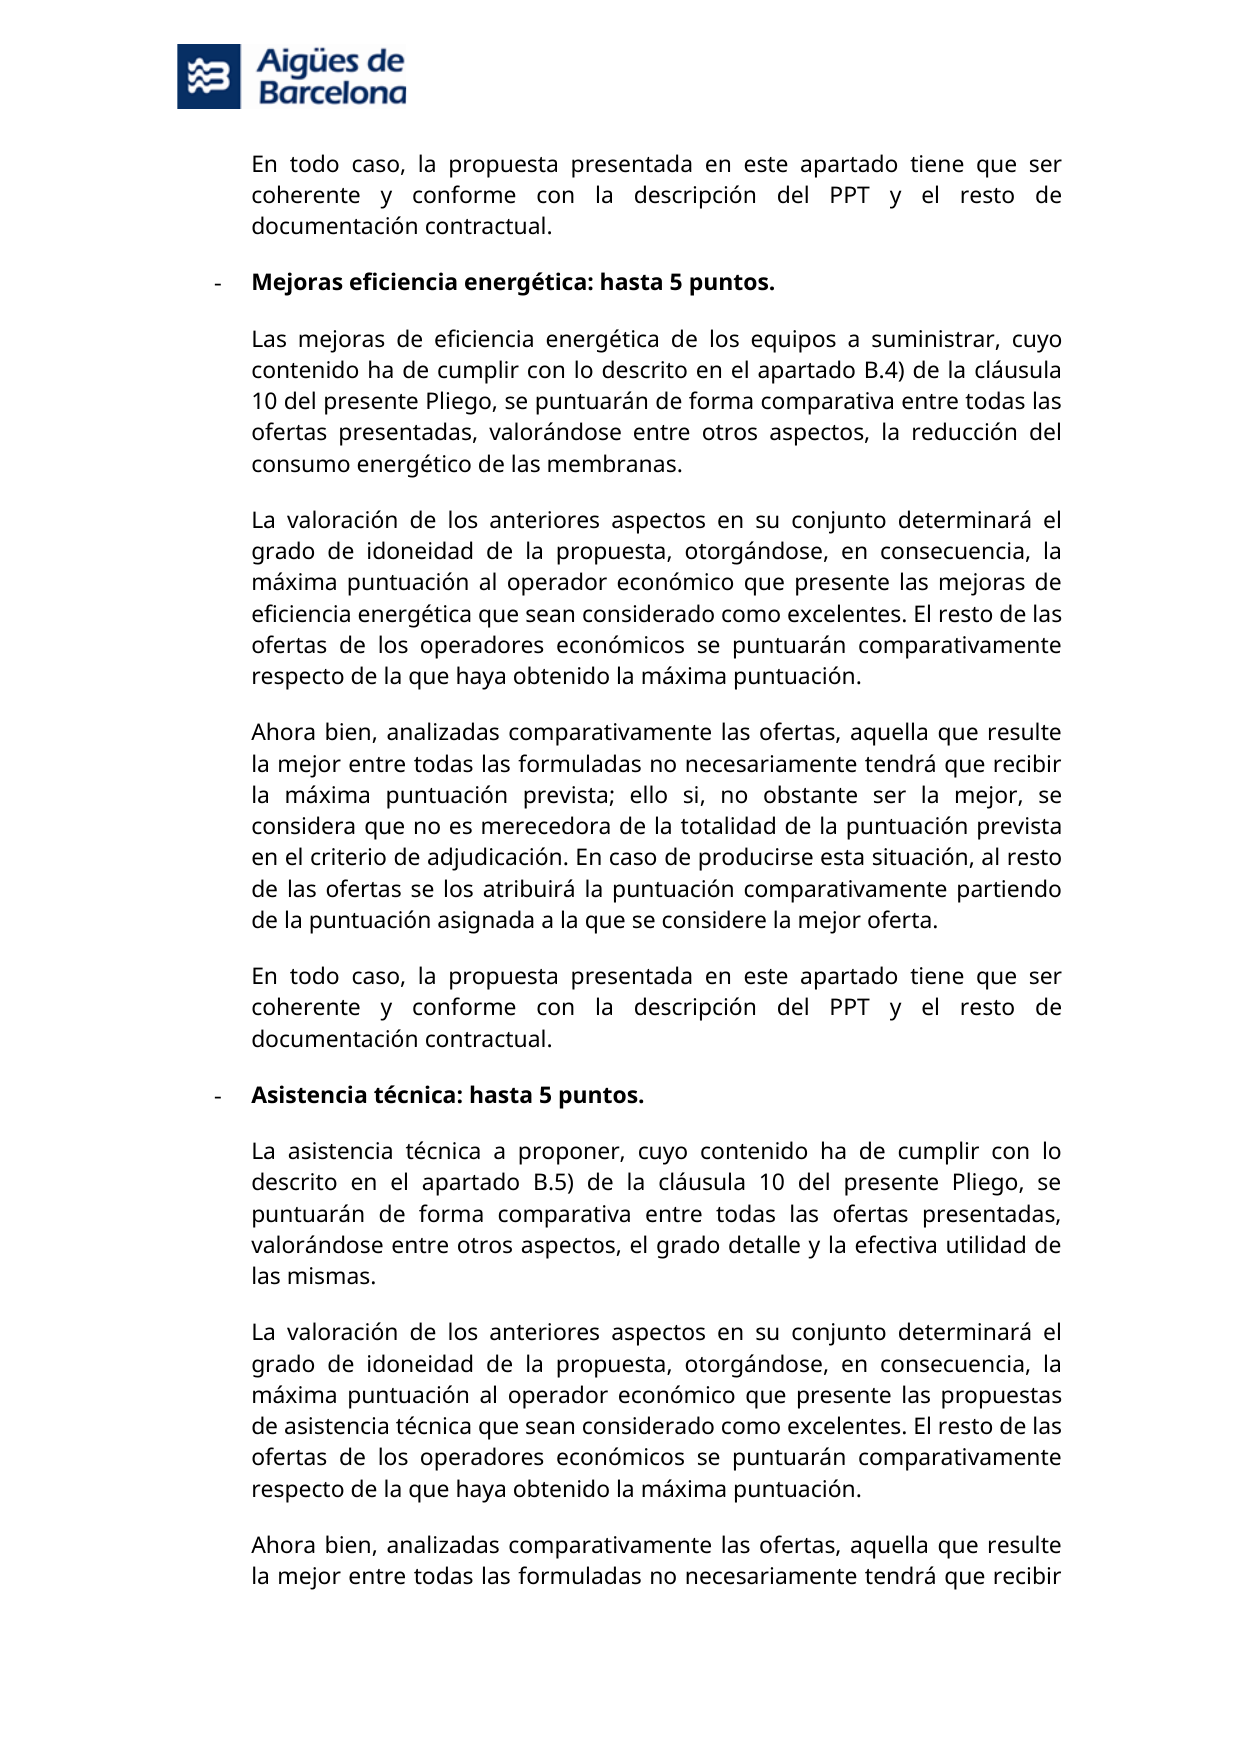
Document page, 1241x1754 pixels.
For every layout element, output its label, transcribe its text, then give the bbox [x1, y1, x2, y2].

list Asistencia técnica: hasta 5 puntos. [214, 1079, 1063, 1110]
text En todo caso, la propuesta presentada en este apartado tiene que ser coherente y conforme con la descripción del PPT y el resto de documentación contractual. [251, 960, 1063, 1054]
text La valoración de los anteriores aspectos en su conjunto determinará el grado de idoneidad de la propuesta, otorgándose, en consecuencia, la máxima puntuación al operador económico que presente las propuestas de asistencia técnica que sean considerado como excelentes. El resto de las ofertas de los operadores económicos se puntuarán comparativamente respecto de la que haya obtenido la máxima puntuación. [251, 1316, 1063, 1504]
picture [177, 44, 407, 109]
list Mejoras eficiencia energética: hasta 5 puntos. [214, 266, 1063, 298]
text La valoración de los anteriores aspectos en su conjunto determinará el grado de idoneidad de la propuesta, otorgándose, en consecuencia, la máxima puntuación al operador económico que presente las mejoras de eficiencia energética que sean considerado como excelentes. El resto de las ofertas de los operadores económicos se puntuarán comparativamente respecto de la que haya obtenido la máxima puntuación. [251, 504, 1063, 691]
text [251, 1529, 1063, 1591]
text Las mejoras de eficiencia energética de los equipos a suministrar, cuyo contenido ha de cumplir con lo descrito en el apartado B.4) de la cláusula 10 del presente Pliego, se puntuarán de forma comparativa entre todas las ofertas presentadas, valorándose entre otros aspectos, la reducción del consumo energético de las membranas. [251, 323, 1063, 479]
text En todo caso, la propuesta presentada en este apartado tiene que ser coherente y conforme con la descripción del PPT y el resto de documentación contractual. [251, 148, 1063, 241]
text La asistencia técnica a proponer, cuyo contenido ha de cumplir con lo descrito en el apartado B.5) de la cláusula 10 del presente Pliego, se puntuarán de forma comparativa entre todas las ofertas presentadas, valorándose entre otros aspectos, el grado detalle y la efectiva utilidad de las mismas. [251, 1135, 1063, 1291]
